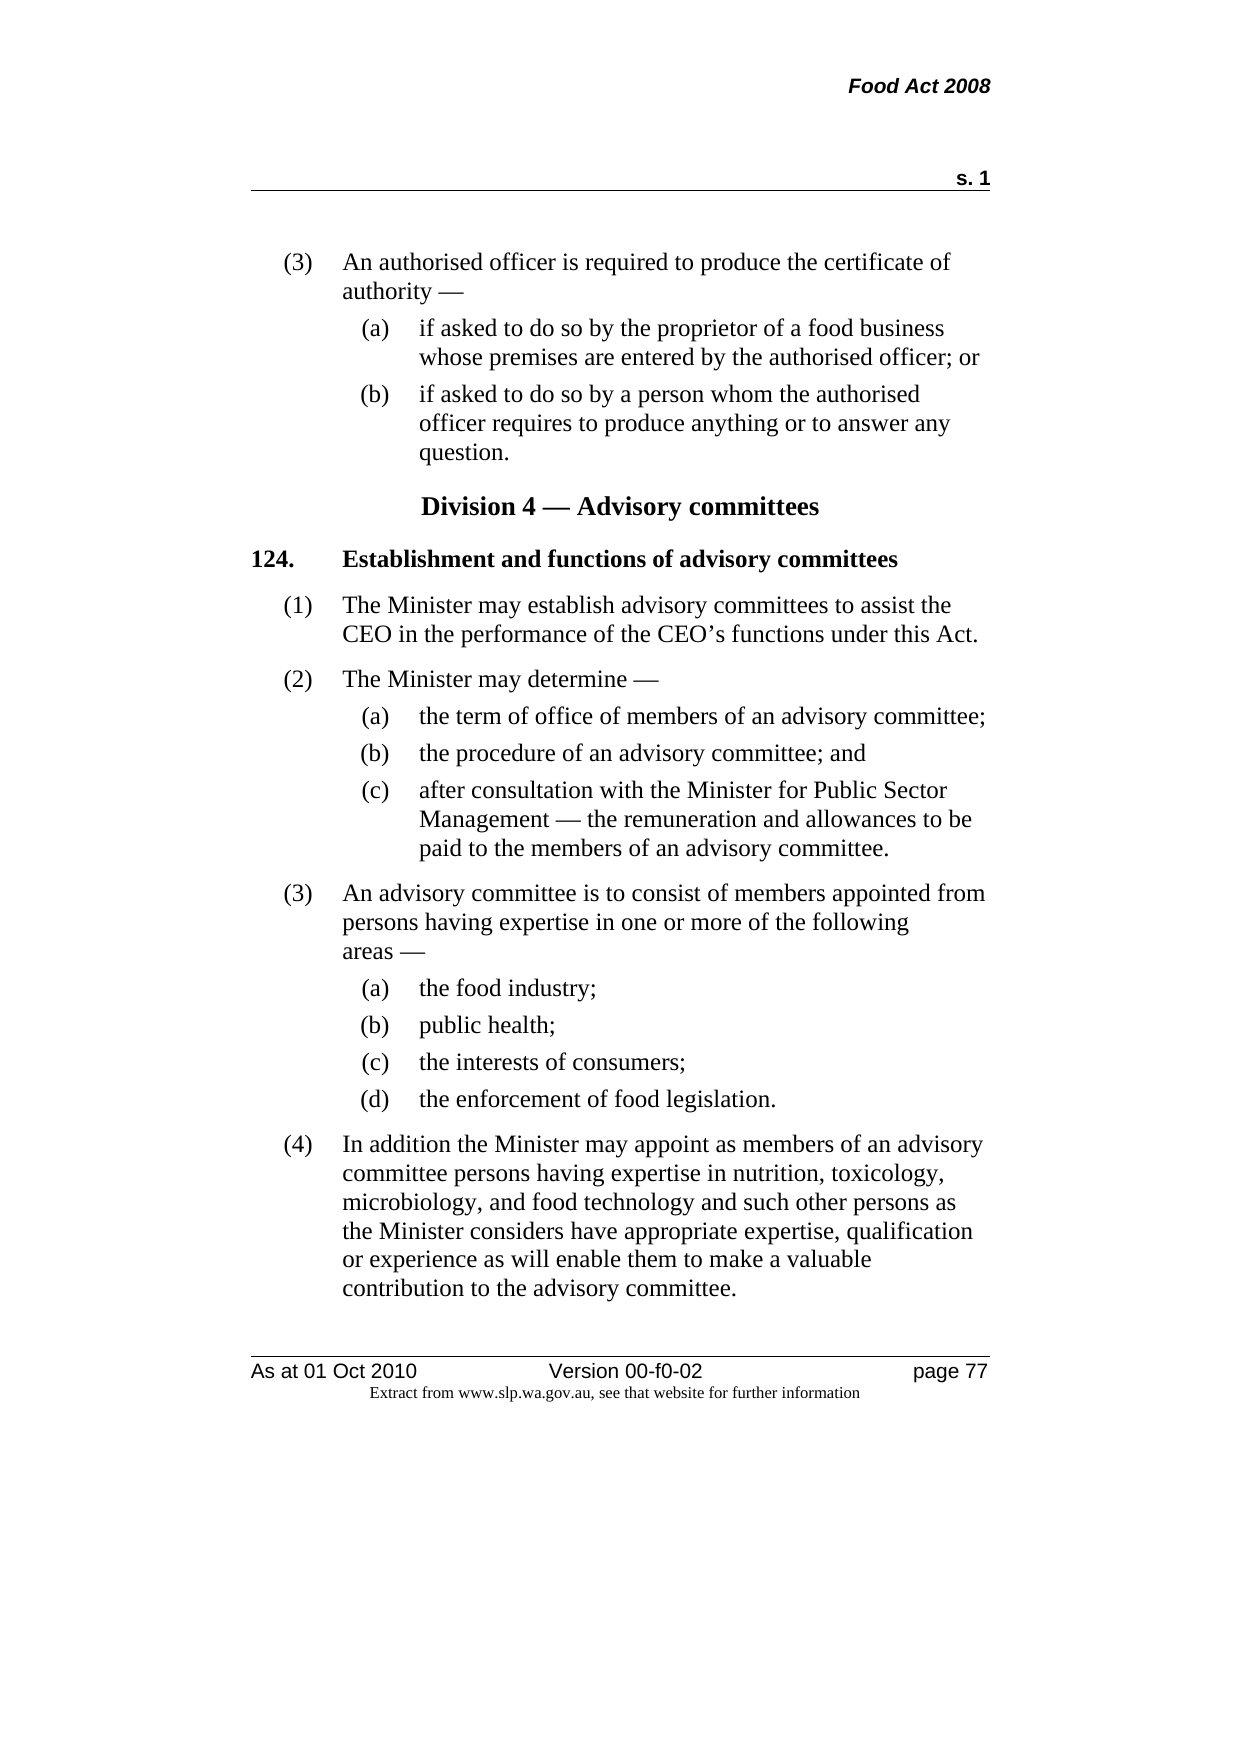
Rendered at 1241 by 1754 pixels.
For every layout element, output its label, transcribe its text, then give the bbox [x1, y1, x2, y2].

text (b) the procedure of an advisory committee; and [251, 738, 990, 767]
text (b) public health; [251, 1010, 990, 1039]
text (3) An authorised officer is required to produce the certificate of authority — [251, 247, 990, 305]
subtitle 124. Establishment and functions of advisory committees [251, 544, 990, 573]
text (2) The Minister may determine — [251, 664, 990, 693]
text (c) after consultation with the Minister for Public Sector Management — the remuneration and allowances to be paid to the members of an advisory committee. [251, 775, 990, 862]
text (a) if asked to do so by the proprietor of a food business whose premises are entered by the authorised officer; or [251, 313, 990, 371]
subtitle Division 4 — Advisory committees [251, 490, 990, 522]
text (a) the food industry; [251, 973, 990, 1002]
text (b) if asked to do so by a person whom the authorised officer requires to produce anything or to answer any question. [251, 379, 990, 465]
text (c) the interests of consumers; [251, 1047, 990, 1076]
text (1) The Minister may establish advisory committees to assist the CEO in the performance of the CEO’s functions under this Act. [251, 590, 990, 647]
text (a) the term of office of members of an advisory committee; [251, 701, 990, 730]
text (3) An advisory committee is to consist of members appointed from persons having expertise in one or more of the following areas — [251, 878, 990, 964]
text (4) In addition the Minister may appoint as members of an advisory committee persons having expertise in nutrition, toxicology, microbiology, and food technology and such other persons as the Minister considers have appropriate expertise, qualification or experience as will enable them to make a valuable contribution to the advisory committee. [251, 1129, 990, 1302]
text (d) the enforcement of food legislation. [251, 1084, 990, 1113]
